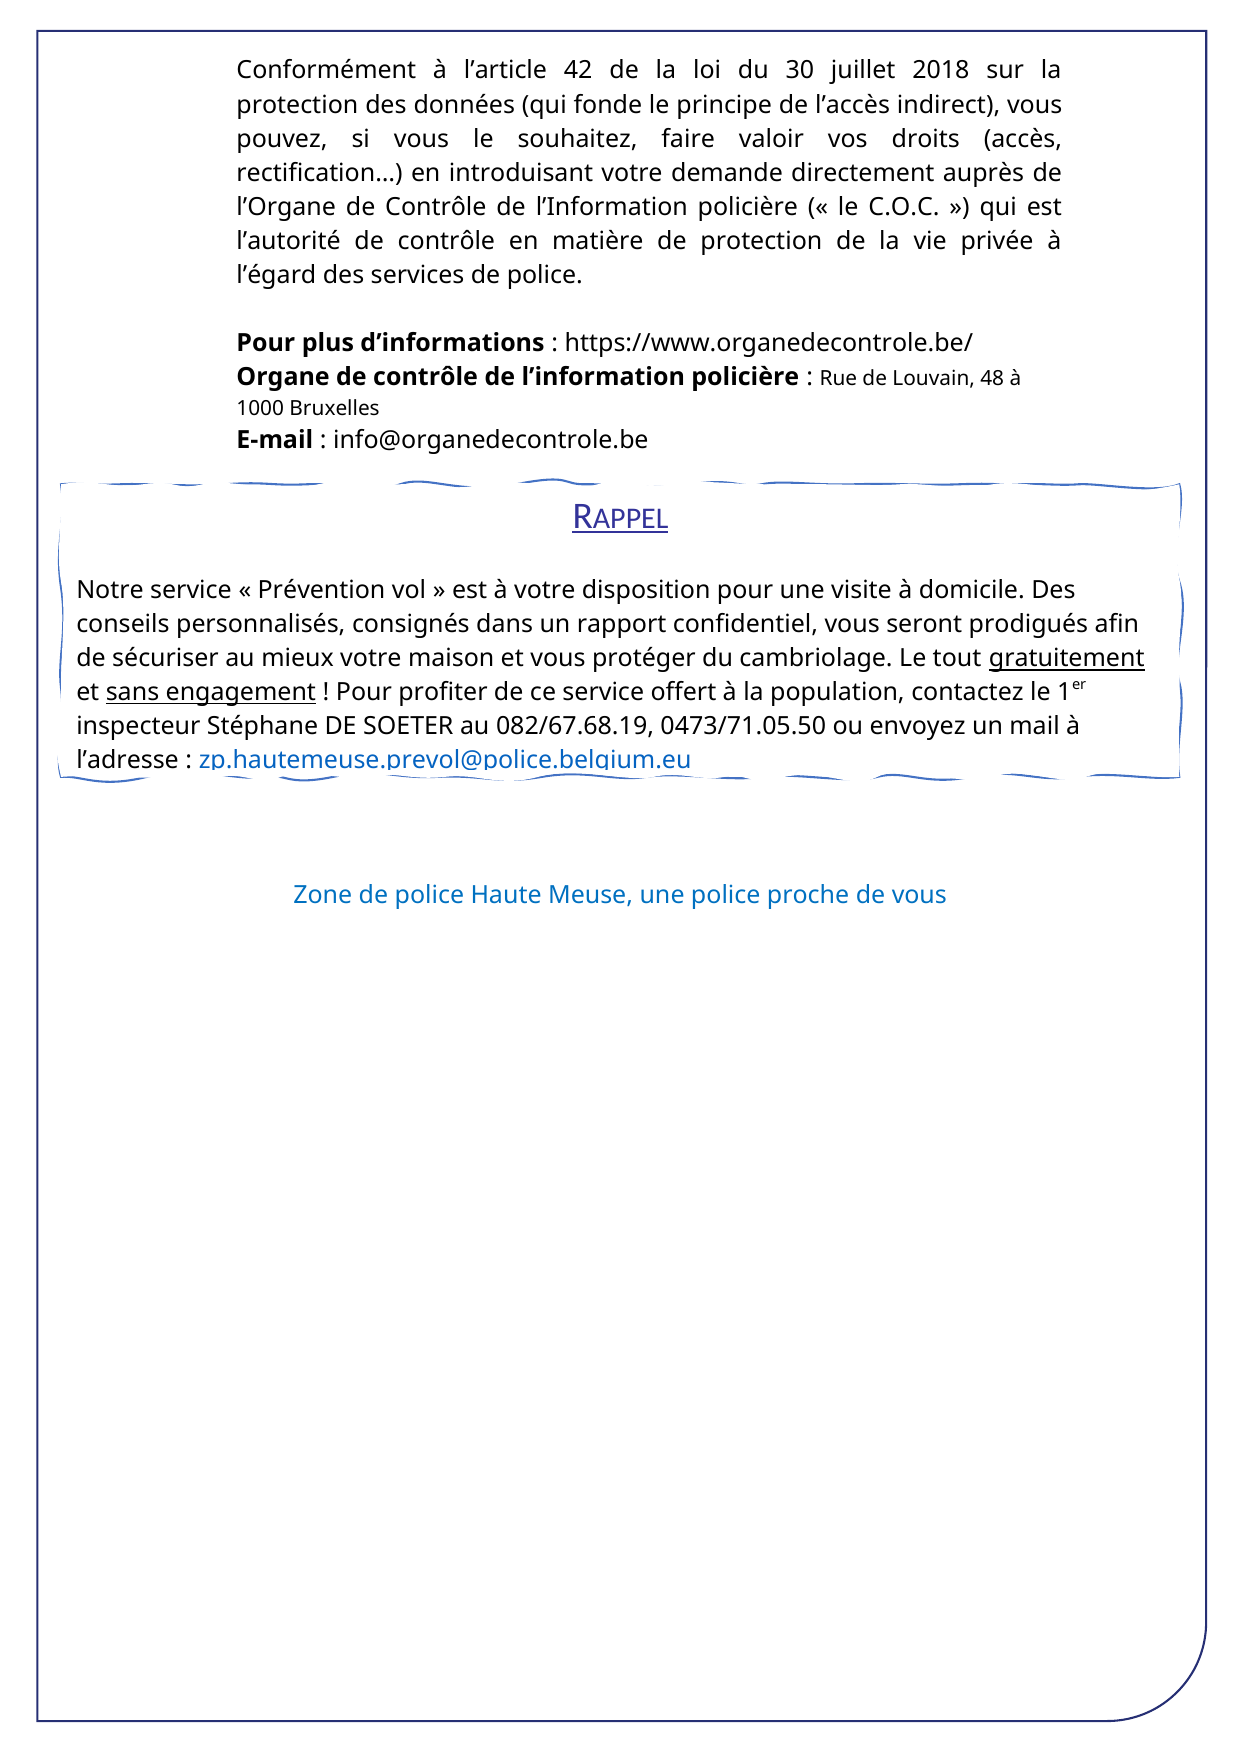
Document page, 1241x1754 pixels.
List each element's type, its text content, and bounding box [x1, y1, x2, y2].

text E-mail : info@organedecontrole.be [236, 421, 1063, 455]
text Organe de contrôle de l’information policière : Rue de Louvain, 48 à 1000 Bruxelles [236, 359, 1063, 421]
text Conformément à l’article 42 de la loi du 30 juillet 2018 sur la protection des données (qui fonde le principe de l’accès indirect), vous pouvez, si vous le souhaitez, faire valoir vos droits (accès, rectification…) en introduisant votre demande directement auprès de l’Organe de Contrôle de l’Information policière (« le C.O.C. ») qui est l’autorité de contrôle en matière de protection de la vie privée à l’égard des services de police. [236, 52, 1063, 291]
text Pour plus d’informations : https://www.organedecontrole.be/ [236, 325, 1063, 359]
